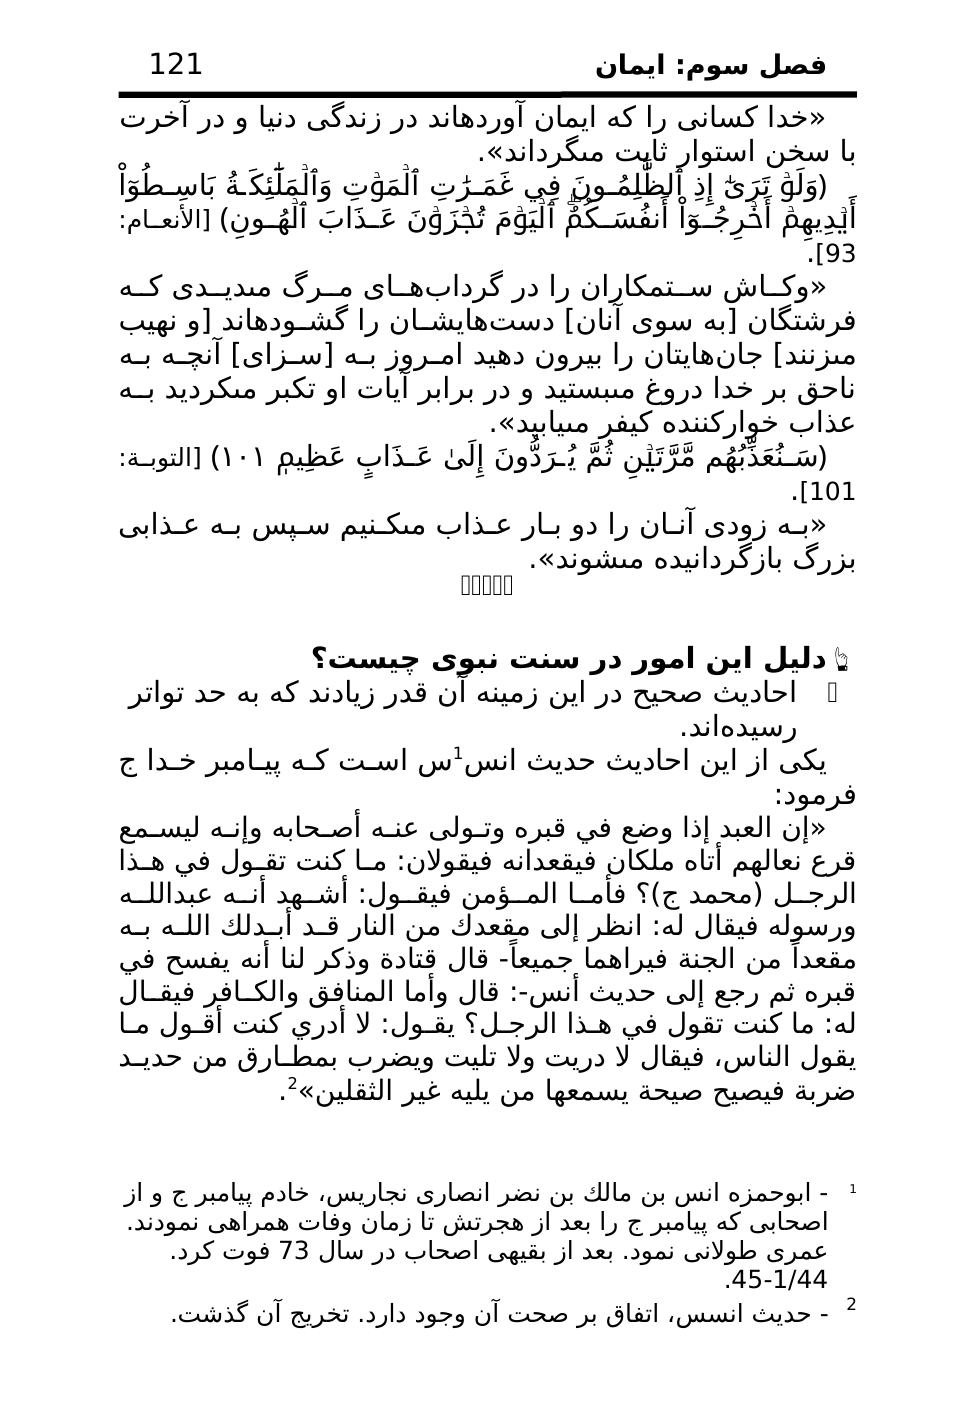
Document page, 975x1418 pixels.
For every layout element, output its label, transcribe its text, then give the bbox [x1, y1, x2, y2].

text «خدا کسانى را که ایمان آورده‏اند در زندگى دنیا و در آخرت با سخن استوار ثابت مى‏گرداند». [118, 100, 857, 168]
text ﴿وَلَوۡ تَرَىٰٓ إِذِ ٱلظَّٰلِمُونَ فِي غَمَرَٰتِ ٱلۡمَوۡتِ وَٱلۡمَلَٰٓئِكَةُ بَاسِطُوٓاْ أَيۡدِيهِمۡ أَخۡرِجُوٓاْ أَنفُسَكُمُۖ ٱلۡيَوۡمَ تُجۡزَوۡنَ عَذَابَ ٱلۡهُونِ﴾ [الأنعام: 93]. [118, 168, 857, 270]
text یکی از این احادیث حدیث انسس است که پیامبر خدا ج فرمود: [118, 743, 857, 811]
text احادیث صحیح در این زمینه آن قدر زیادند که به حد تواتر رسیده‌اند. [118, 676, 827, 743]
text دليل اين امور در سنت نبوی چيست؟ [118, 642, 827, 676]
text «به زودى آنان را دو بار عذاب مى‏کنیم سپس به عذابى بزرگ بازگردانیده مى‏شوند». [118, 507, 857, 575]
text «وکاش ستمکاران را در گرداب‌هاى مرگ مى‏دیدى که فرشتگان [به سوى آنان] دست‌هایشان را گشوده‏اند [و نهیب مى‏زنند] جان‌هایتان را بیرون دهید امروز به [سزاى] آنچه به ناحق بر خدا دروغ مى‏بستید و در برابر آیات او تکبر مى‏کردید به عذاب خوارکننده کیفر مى‏یابید». [118, 270, 857, 439]
text «إن العبد إذا وضع في قبره وتولی عنه أصحابه وإنه ليسمع قرع نعالهم أتاه ملكان فيقعدانه فيقولان: ما كنت تقول في هذا الرجل (محمد ج)؟ فأما المؤمن فيقول: أشهد أنه عبدالله ورسوله فيقال له: انظر إلی مقعدك من النار قد أبدلك الله به مقعداً من الجنة فيراهما جميعاً- قال قتادة وذكر لنا أنه يفسح في قبره ثم رجع إلی حديث أنس-: قال وأما المنافق والكافر فيقال له: ما كنت تقول في هذا الرجل؟ يقول: لا أدري كنت أقول ما يقول الناس، فيقال لا دريت ولا تليت ويضرب بمطارق من حديد ضربة فيصيح صيحة يسمعها من يليه غير الثقلين». [118, 811, 857, 1107]
text ﴿سَنُعَذِّبُهُم مَّرَّتَيۡنِ ثُمَّ يُرَدُّونَ إِلَىٰ عَذَابٍ عَظِيمٖ ١٠١﴾ [التوبة: 101]. [118, 439, 857, 507]
